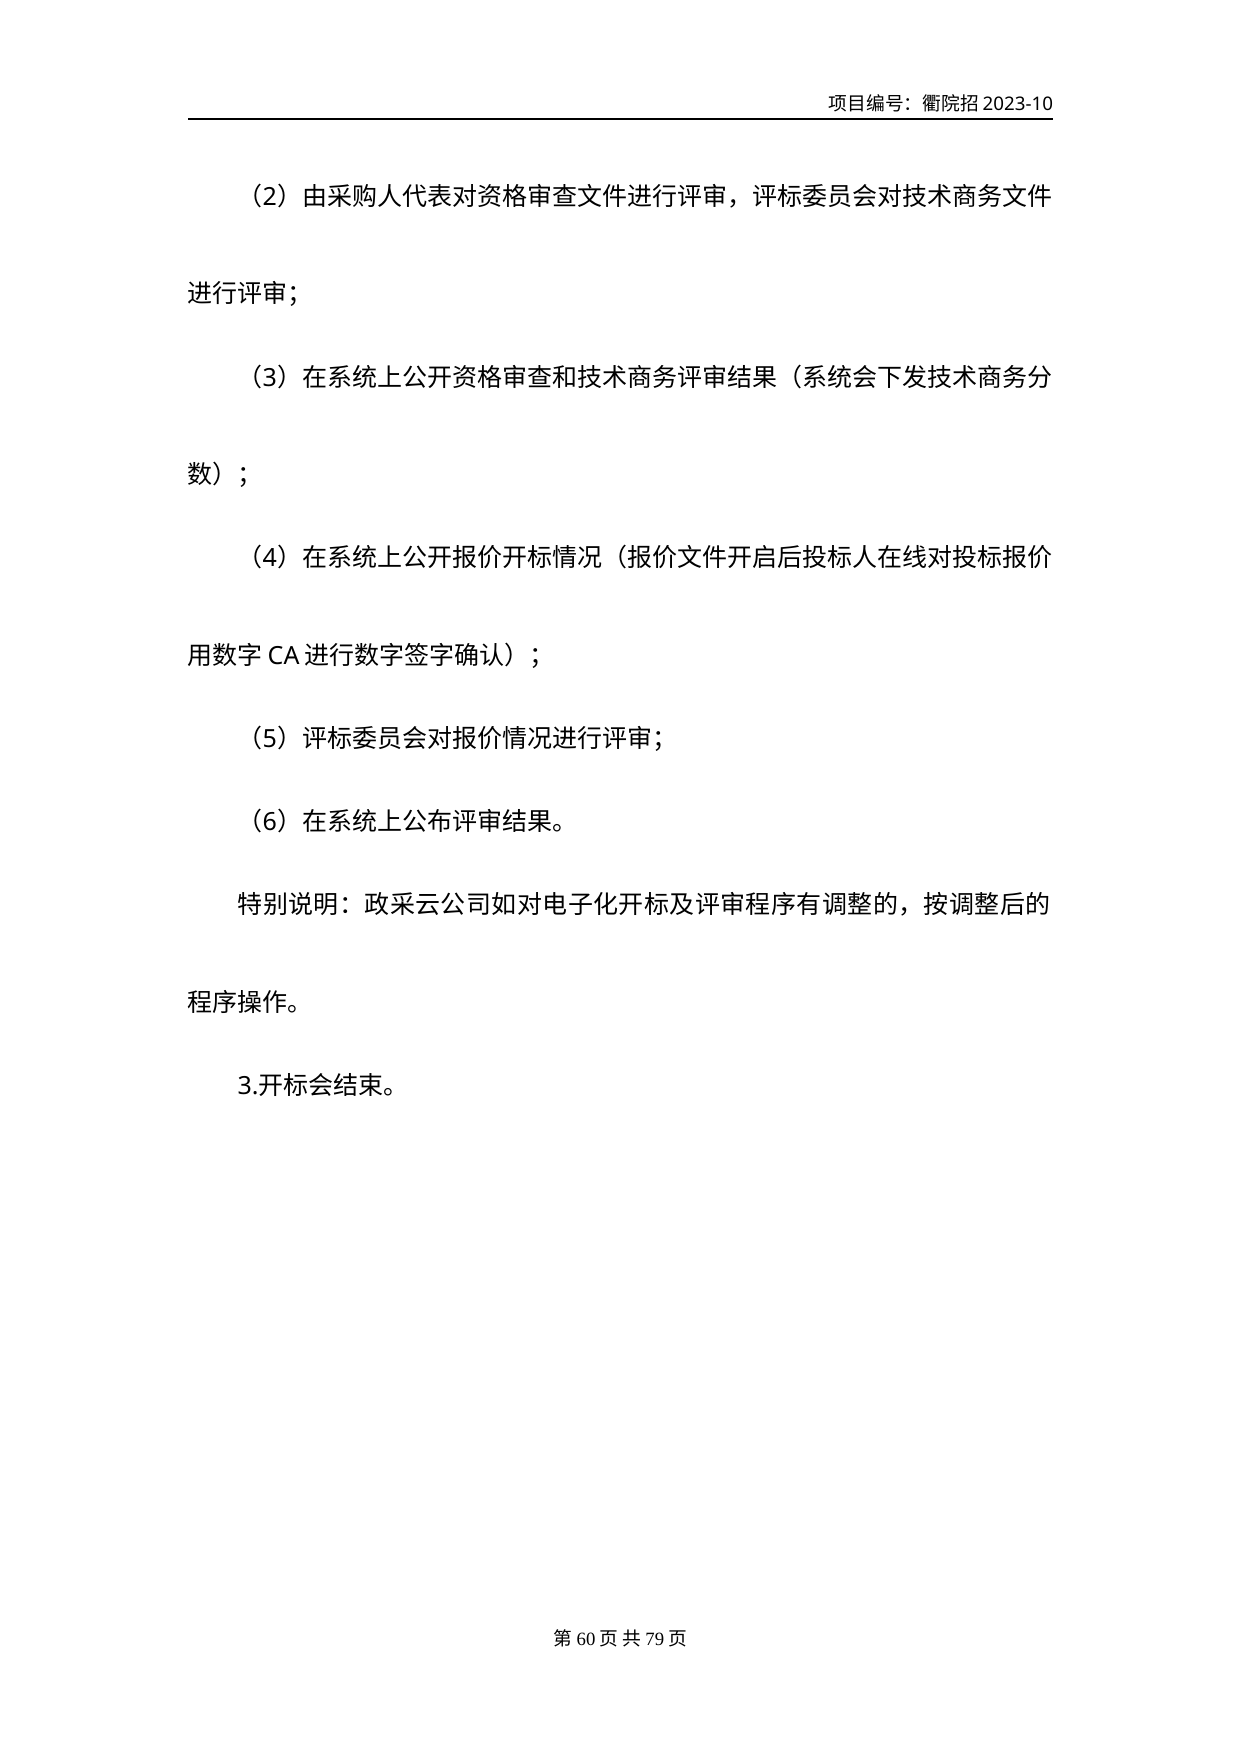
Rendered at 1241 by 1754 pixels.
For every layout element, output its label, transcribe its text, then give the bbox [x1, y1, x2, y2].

text （2）由采购人代表对资格审查文件进行评审，评标委员会对技术商务文件进行评审； [187, 162, 1053, 324]
text （5）评标委员会对报价情况进行评审； [187, 704, 1053, 769]
text 3.开标会结束。 [237, 1051, 1053, 1116]
text （6）在系统上公布评审结果。 [187, 787, 1053, 852]
text 特别说明：政采云公司如对电子化开标及评审程序有调整的，按调整后的程序操作。 [187, 870, 1053, 1033]
text （3）在系统上公开资格审查和技术商务评审结果（系统会下发技术商务分数）； [187, 343, 1053, 505]
text （4）在系统上公开报价开标情况（报价文件开启后投标人在线对投标报价用数字CA进行数字签字确认）； [187, 523, 1053, 686]
